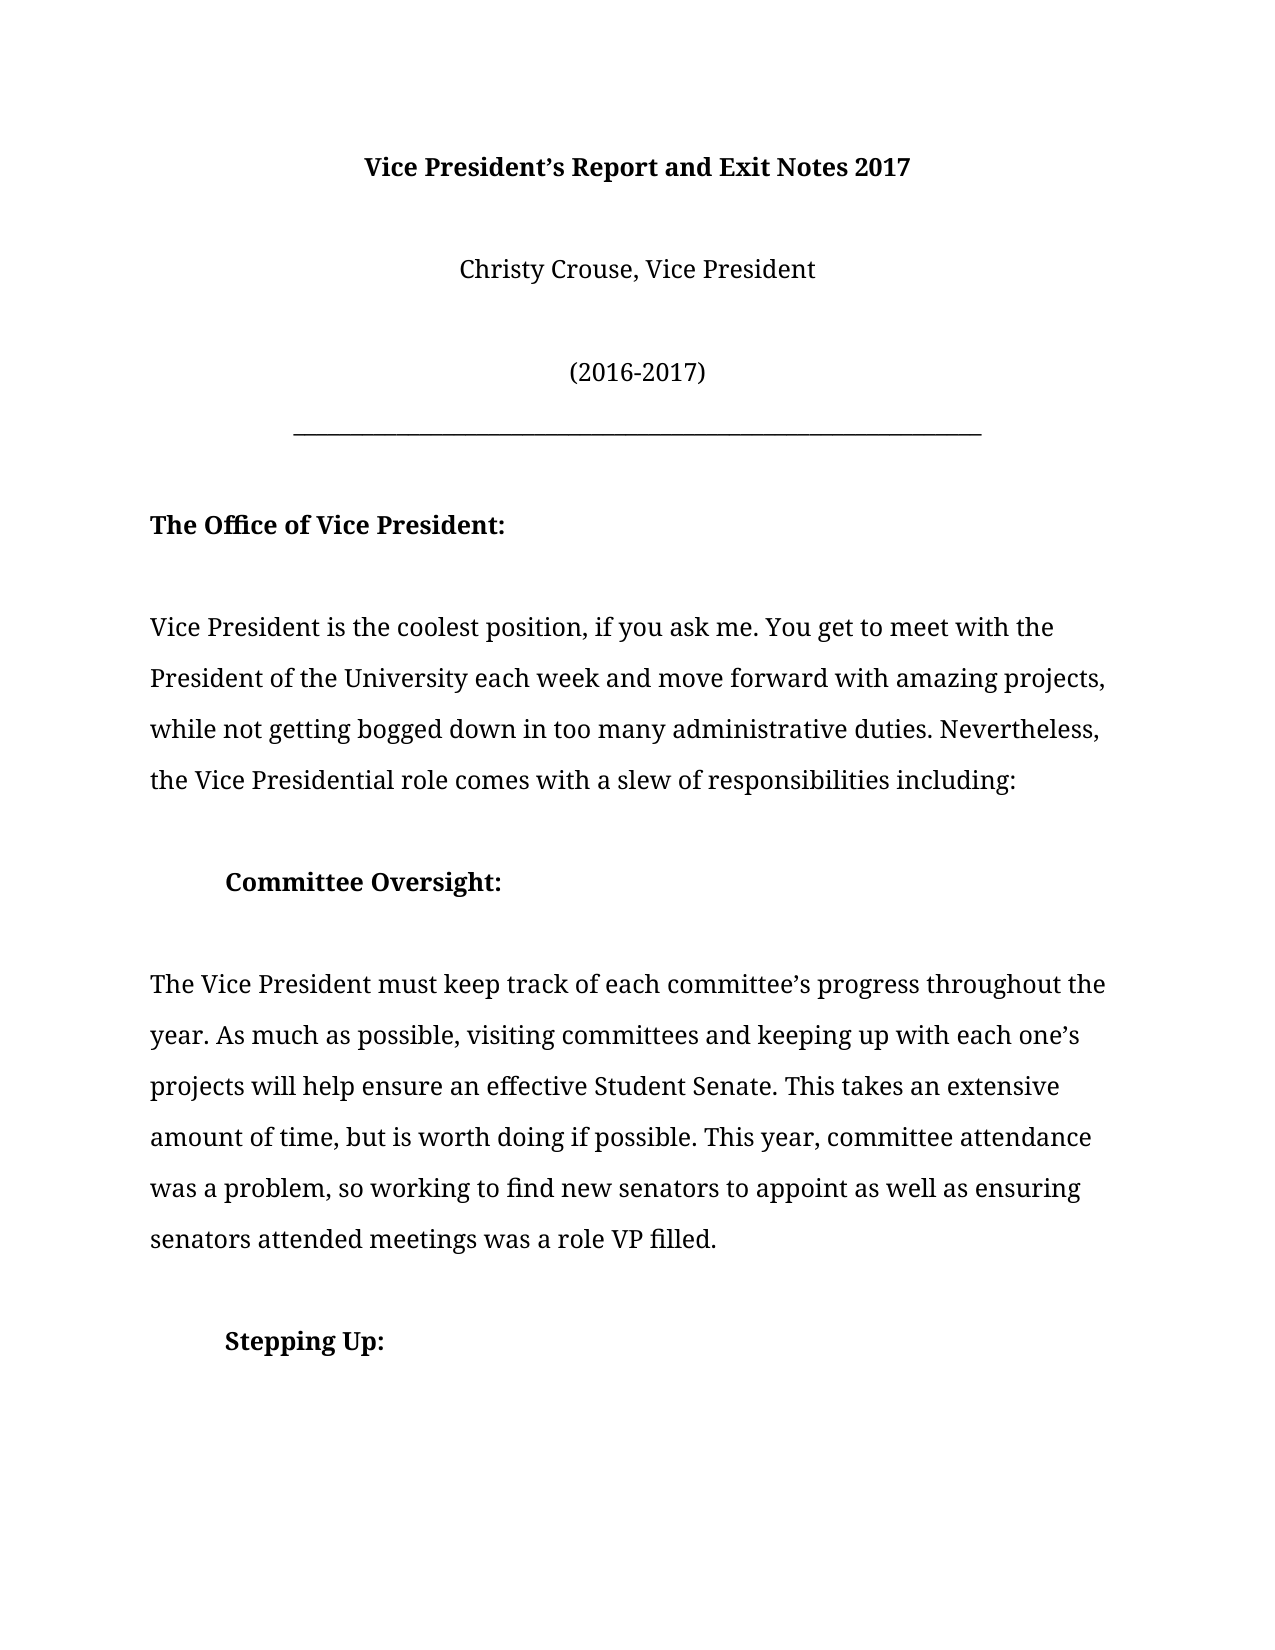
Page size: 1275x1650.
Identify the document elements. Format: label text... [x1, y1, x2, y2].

text (2016-2017) [150, 354, 1125, 388]
text ____________________________________________________________ [150, 405, 1125, 439]
text The Office of Vice President: [150, 507, 1125, 541]
text The Vice President must keep track of each committee’s progress throughout the year. As much as possible, visiting committees and keeping up with each one’s projects will help ensure an effective Student Senate. This takes an extensive amount of time, but is worth doing if possible. This year, committee attendance was a problem, so working to find new senators to appoint as well as ensuring senators attended meetings was a role VP filled. [150, 967, 1125, 1256]
text Christy Crouse, Vice President [150, 252, 1125, 286]
text Vice President is the coolest position, if you ask me. You get to meet with the President of the University each week and move forward with amazing projects, while not getting bogged down in too many administrative duties. Nevertheless, the Vice Presidential role comes with a slew of responsibilities including: [150, 609, 1125, 797]
text Stepping Up: [150, 1324, 1125, 1358]
text Vice President’s Report and Exit Notes 2017 [150, 150, 1125, 184]
text Committee Oversight: [150, 864, 1125, 899]
